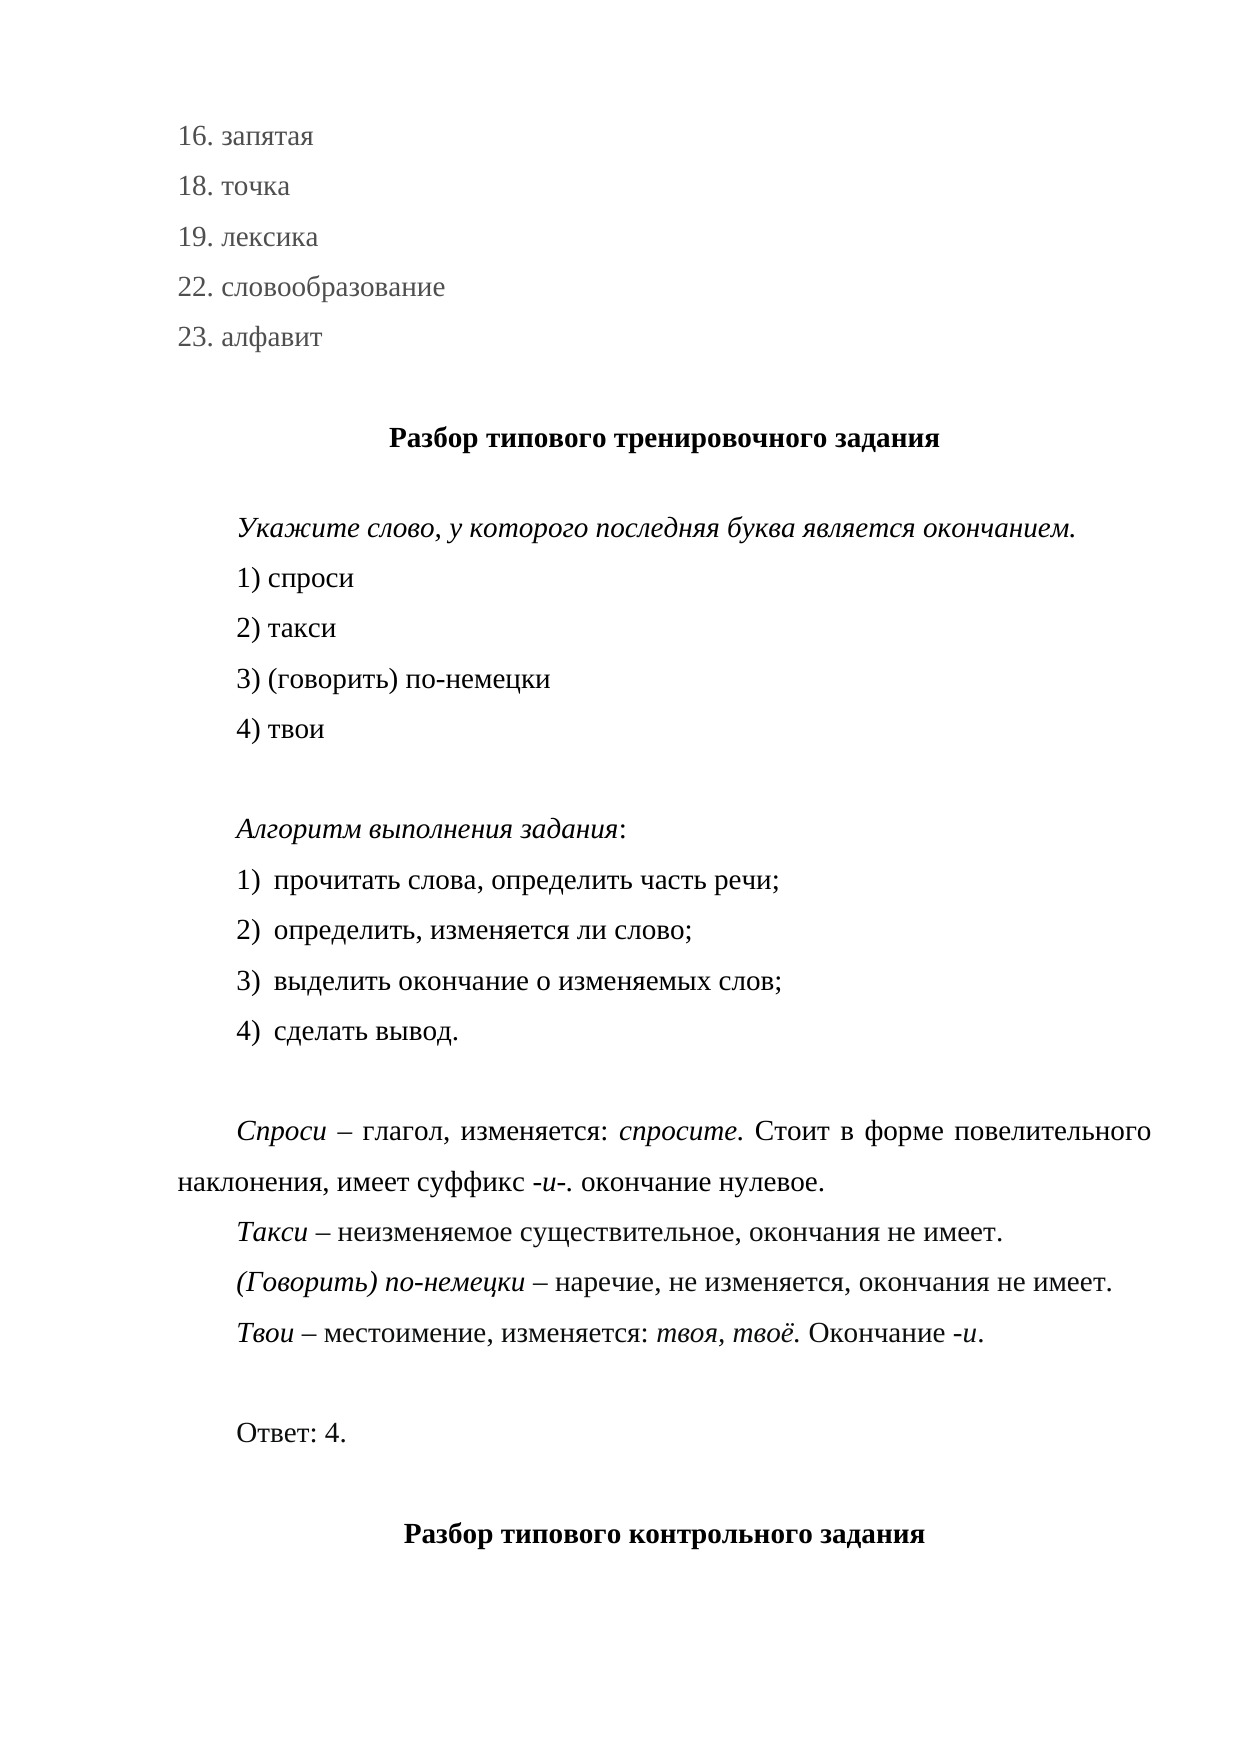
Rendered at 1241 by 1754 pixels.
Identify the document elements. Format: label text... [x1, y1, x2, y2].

list сделать вывод. [236, 1013, 1152, 1046]
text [177, 118, 1152, 353]
text Разбор типового контрольного задания [177, 1516, 1152, 1549]
text Алгоритм выполнения задания: [177, 812, 1152, 845]
list прочитать слова, определить часть речи; [236, 862, 1152, 896]
list определить, изменяется ли слово; [236, 912, 1152, 946]
text 4) твои [177, 711, 1152, 744]
list выделить окончание о изменяемых слов; [236, 963, 1152, 996]
text Разбор типового тренировочного задания [177, 420, 1152, 453]
text (Говорить) по-немецки – наречие, не изменяется, окончания не имеет. [177, 1264, 1152, 1298]
text 1) спроси [177, 560, 1152, 594]
text 2) такси [177, 610, 1152, 644]
text Ответ: 4. [177, 1415, 1152, 1449]
text Твои – местоимение, изменяется: твоя, твоё. Окончание -и. [177, 1315, 1152, 1348]
text Такси – неизменяемое существительное, окончания не имеет. [177, 1214, 1152, 1248]
text Спроси – глагол, изменяется: спросите. Стоит в форме повелительного наклонения, имеет суффикс -и-. окончание нулевое. [177, 1113, 1152, 1197]
text 3) (говорить) по-немецки [177, 661, 1152, 694]
text Укажите слово, у которого последняя буква является окончанием. [177, 510, 1152, 543]
